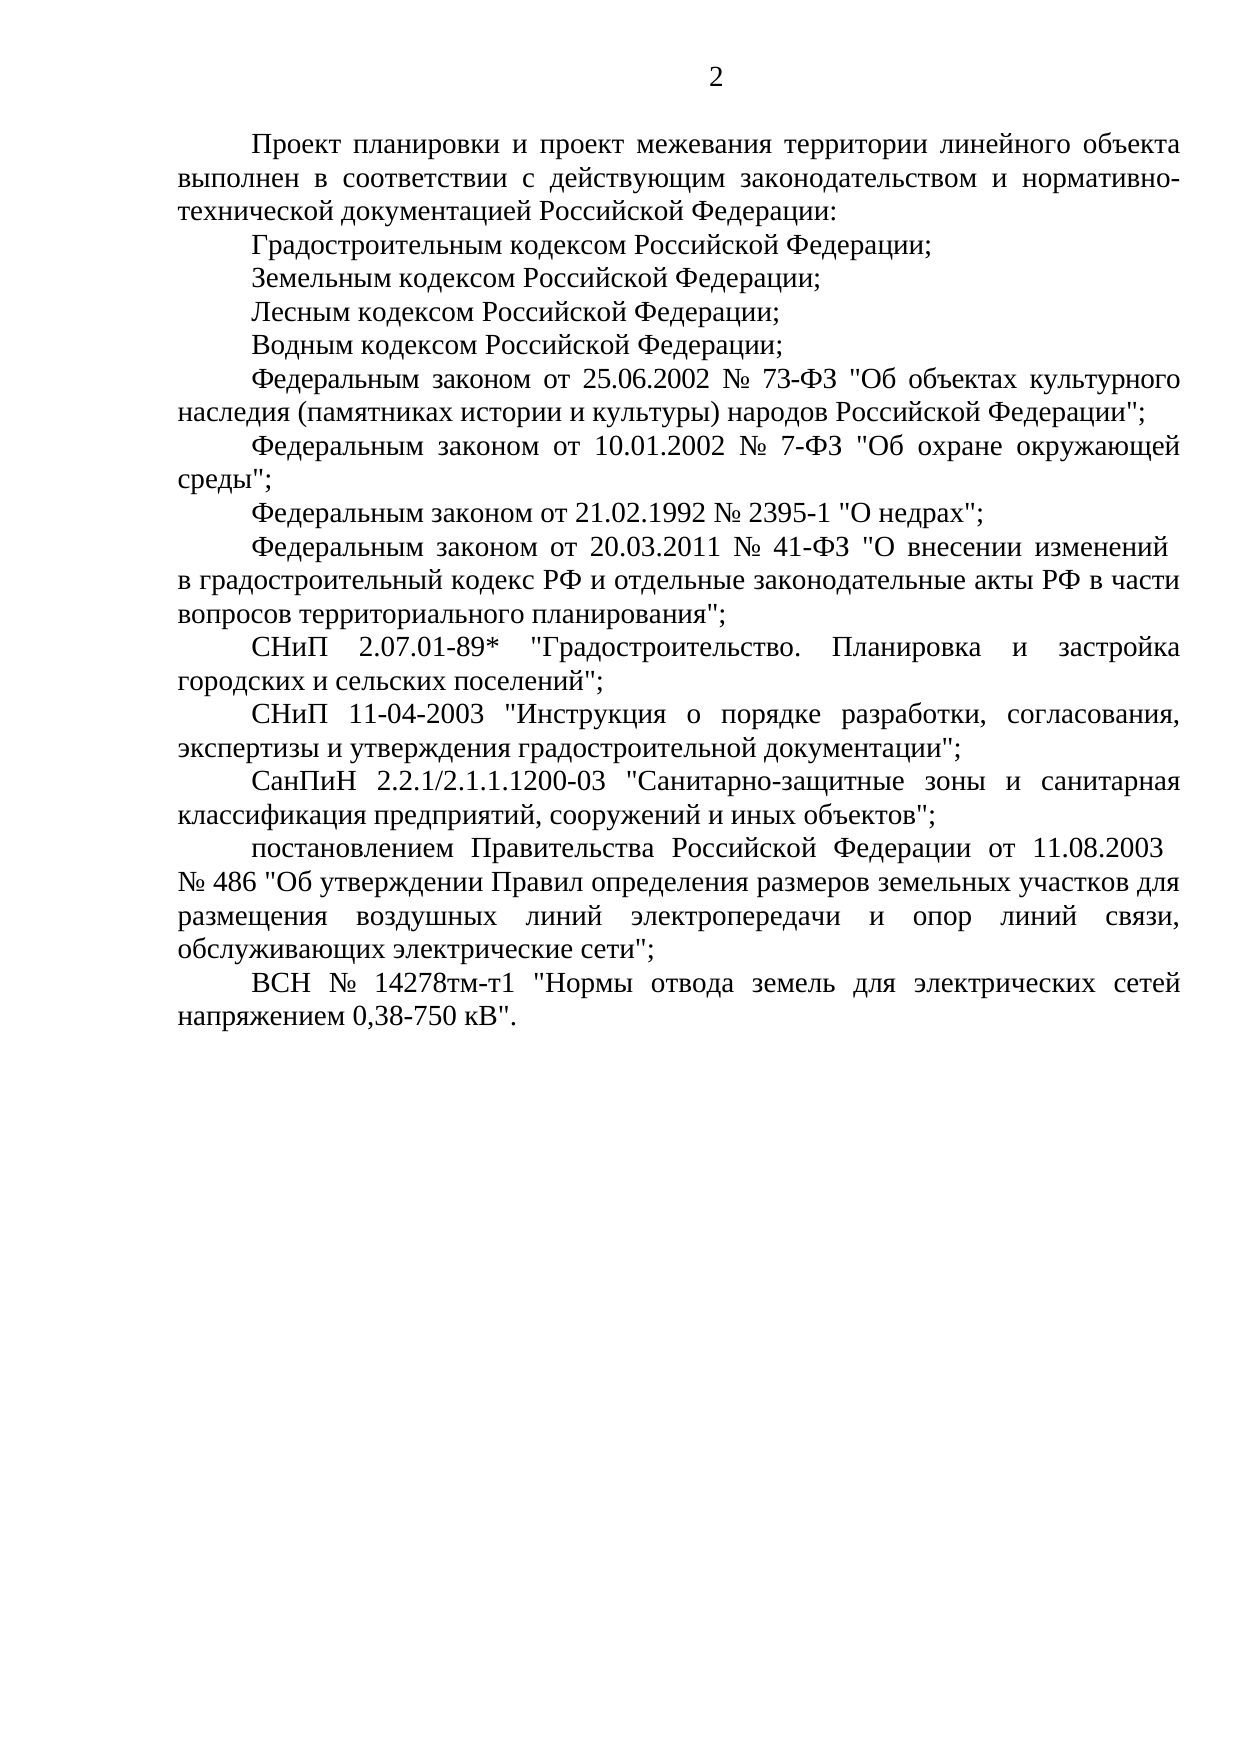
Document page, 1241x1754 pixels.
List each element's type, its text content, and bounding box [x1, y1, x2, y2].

text Проект планировки и проект межевания территории линейного объекта выполнен в соответствии с действующим законодательством и нормативно-технической документацией Российской Федерации: [177, 126, 1181, 227]
text Земельным кодексом Российской Федерации; [177, 260, 1181, 294]
text 2 [177, 59, 1181, 93]
text СНиП 2.07.01-89* "Градостроительство. Планировка и застройка городских и сельских поселений"; [177, 629, 1181, 696]
text постановлением Правительства Российской Федерации от 11.08.2003 № 486 "Об утверждении Правил определения размеров земельных участков для размещения воздушных линий электропередачи и опор линий связи, обслуживающих электрические сети"; [177, 831, 1181, 965]
text Лесным кодексом Российской Федерации; [177, 294, 1181, 327]
text Федеральным законом от 21.02.1992 № 2395-1 "О недрах"; [177, 495, 1181, 529]
text ВСН № 14278тм-т1 "Нормы отвода земель для электрических сетей напряжением 0,38-750 кВ". [177, 965, 1181, 1032]
text Федеральным законом от 10.01.2002 № 7-ФЗ "Об охране окружающей среды"; [177, 428, 1181, 495]
text СанПиН 2.2.1/2.1.1.1200-03 "Санитарно-защитные зоны и санитарная классификация предприятий, сооружений и иных объектов"; [177, 763, 1181, 831]
text Водным кодексом Российской Федерации; [177, 327, 1181, 361]
text Федеральным законом от 25.06.2002 № 73-ФЗ "Об объектах культурного наследия (памятниках истории и культуры) народов Российской Федерации"; [177, 361, 1181, 428]
text Градостроительным кодексом Российской Федерации; [177, 227, 1181, 260]
text Федеральным законом от 20.03.2011 № 41-ФЗ "О внесении изменений в градостроительный кодекс РФ и отдельные законодательные акты РФ в части вопросов территориального планирования"; [177, 529, 1181, 629]
text СНиП 11-04-2003 "Инструкция о порядке разработки, согласования, экспертизы и утверждения градостроительной документации"; [177, 696, 1181, 763]
